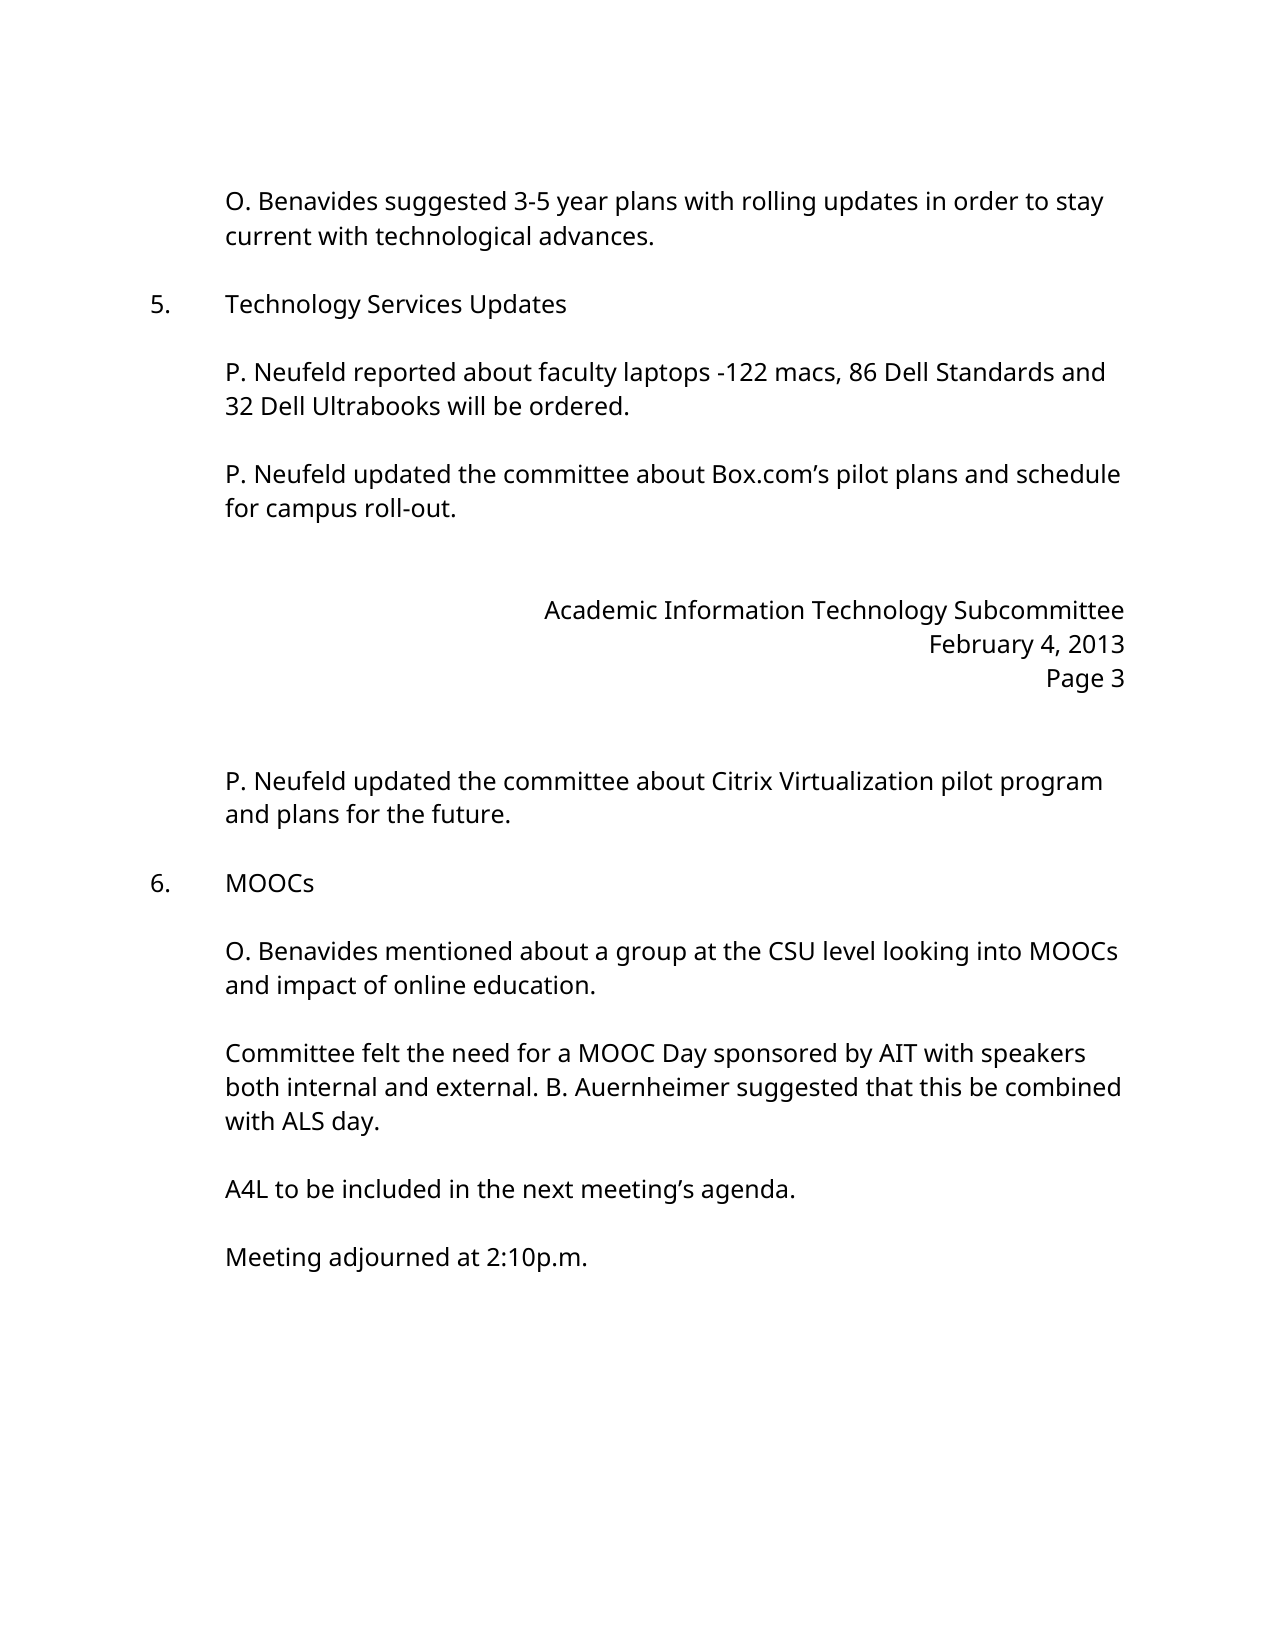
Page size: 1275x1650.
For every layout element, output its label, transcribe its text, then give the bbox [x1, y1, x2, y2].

text P. Neufeld updated the committee about Box.com’s pilot plans and schedule for campus roll-out. [225, 457, 1125, 525]
text P. Neufeld reported about faculty laptops -122 macs, 86 Dell Standards and 32 Dell Ultrabooks will be ordered. [225, 354, 1125, 422]
text O. Benavides suggested 3-5 year plans with rolling updates in order to stay current with technological advances. [225, 184, 1125, 252]
text O. Benavides mentioned about a group at the CSU level looking into MOOCs and impact of online education. [225, 933, 1125, 1002]
list February 4, 2013 [225, 627, 1125, 661]
text Page 3 [225, 661, 1125, 695]
text P. Neufeld updated the committee about Citrix Virtualization pilot program and plans for the future. [225, 763, 1125, 831]
text Meeting adjourned at 2:10p.m. [225, 1240, 1125, 1274]
text 5. Technology Services Updates [150, 286, 1125, 320]
text Committee felt the need for a MOOC Day sponsored by AIT with speakers both internal and external. B. Auernheimer suggested that this be combined with ALS day. [225, 1036, 1125, 1138]
list Academic Information Technology Subcommittee [225, 593, 1125, 627]
text 6. MOOCs [150, 865, 1125, 899]
text A4L to be included in the next meeting’s agenda. [225, 1172, 1125, 1206]
